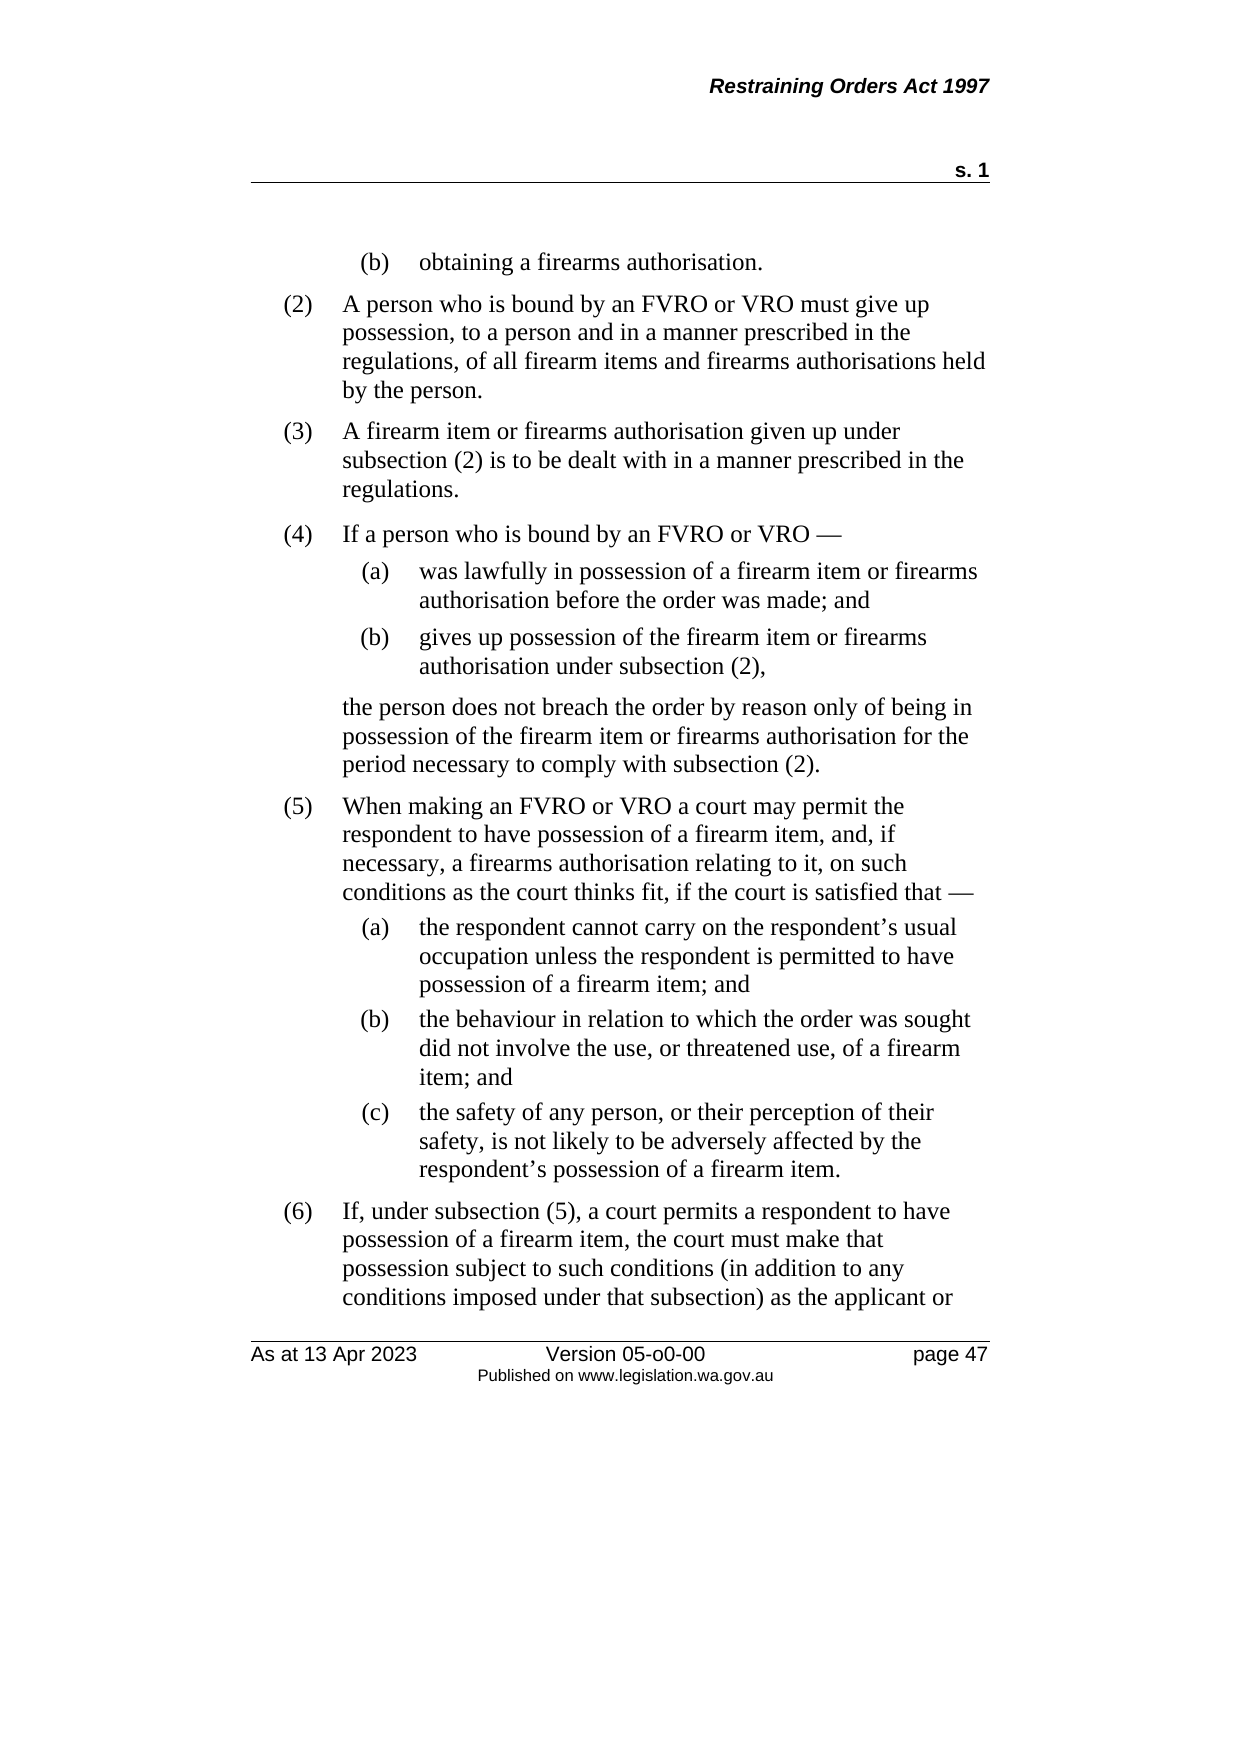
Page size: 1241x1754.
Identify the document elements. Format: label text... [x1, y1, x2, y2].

text (a) was lawfully in possession of a firearm item or firearms authorisation before the order was made; and [251, 556, 990, 614]
text (5) When making an FVRO or VRO a court may permit the respondent to have possession of a firearm item, and, if necessary, a firearms authorisation relating to it, on such conditions as the court thinks fit, if the court is satisfied that — [251, 791, 990, 906]
text (4) If a person who is bound by an FVRO or VRO — [251, 519, 990, 548]
text (3) A firearm item or firearms authorisation given up under subsection (2) is to be dealt with in a manner prescribed in the regulations. [251, 416, 990, 502]
text (b) the behaviour in relation to which the order was sought did not involve the use, or threatened use, of a firearm item; and [251, 1004, 990, 1091]
text (b) obtaining a firearms authorisation. [251, 247, 990, 276]
text (a) the respondent cannot carry on the respondent’s usual occupation unless the respondent is permitted to have possession of a firearm item; and [251, 912, 990, 998]
text the person does not breach the order by reason only of being in possession of the firearm item or firearms authorisation for the period necessary to comply with subsection (2). [251, 692, 990, 778]
text (b) gives up possession of the firearm item or firearms authorisation under subsection (2), [251, 622, 990, 679]
text (c) the safety of any person, or their perception of their safety, is not likely to be adversely affected by the respondent’s possession of a firearm item. [251, 1097, 990, 1183]
text (2) A person who is bound by an FVRO or VRO must give up possession, to a person and in a manner prescribed in the regulations, of all firearm items and firearms authorisations held by the person. [251, 289, 990, 404]
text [251, 1196, 990, 1311]
